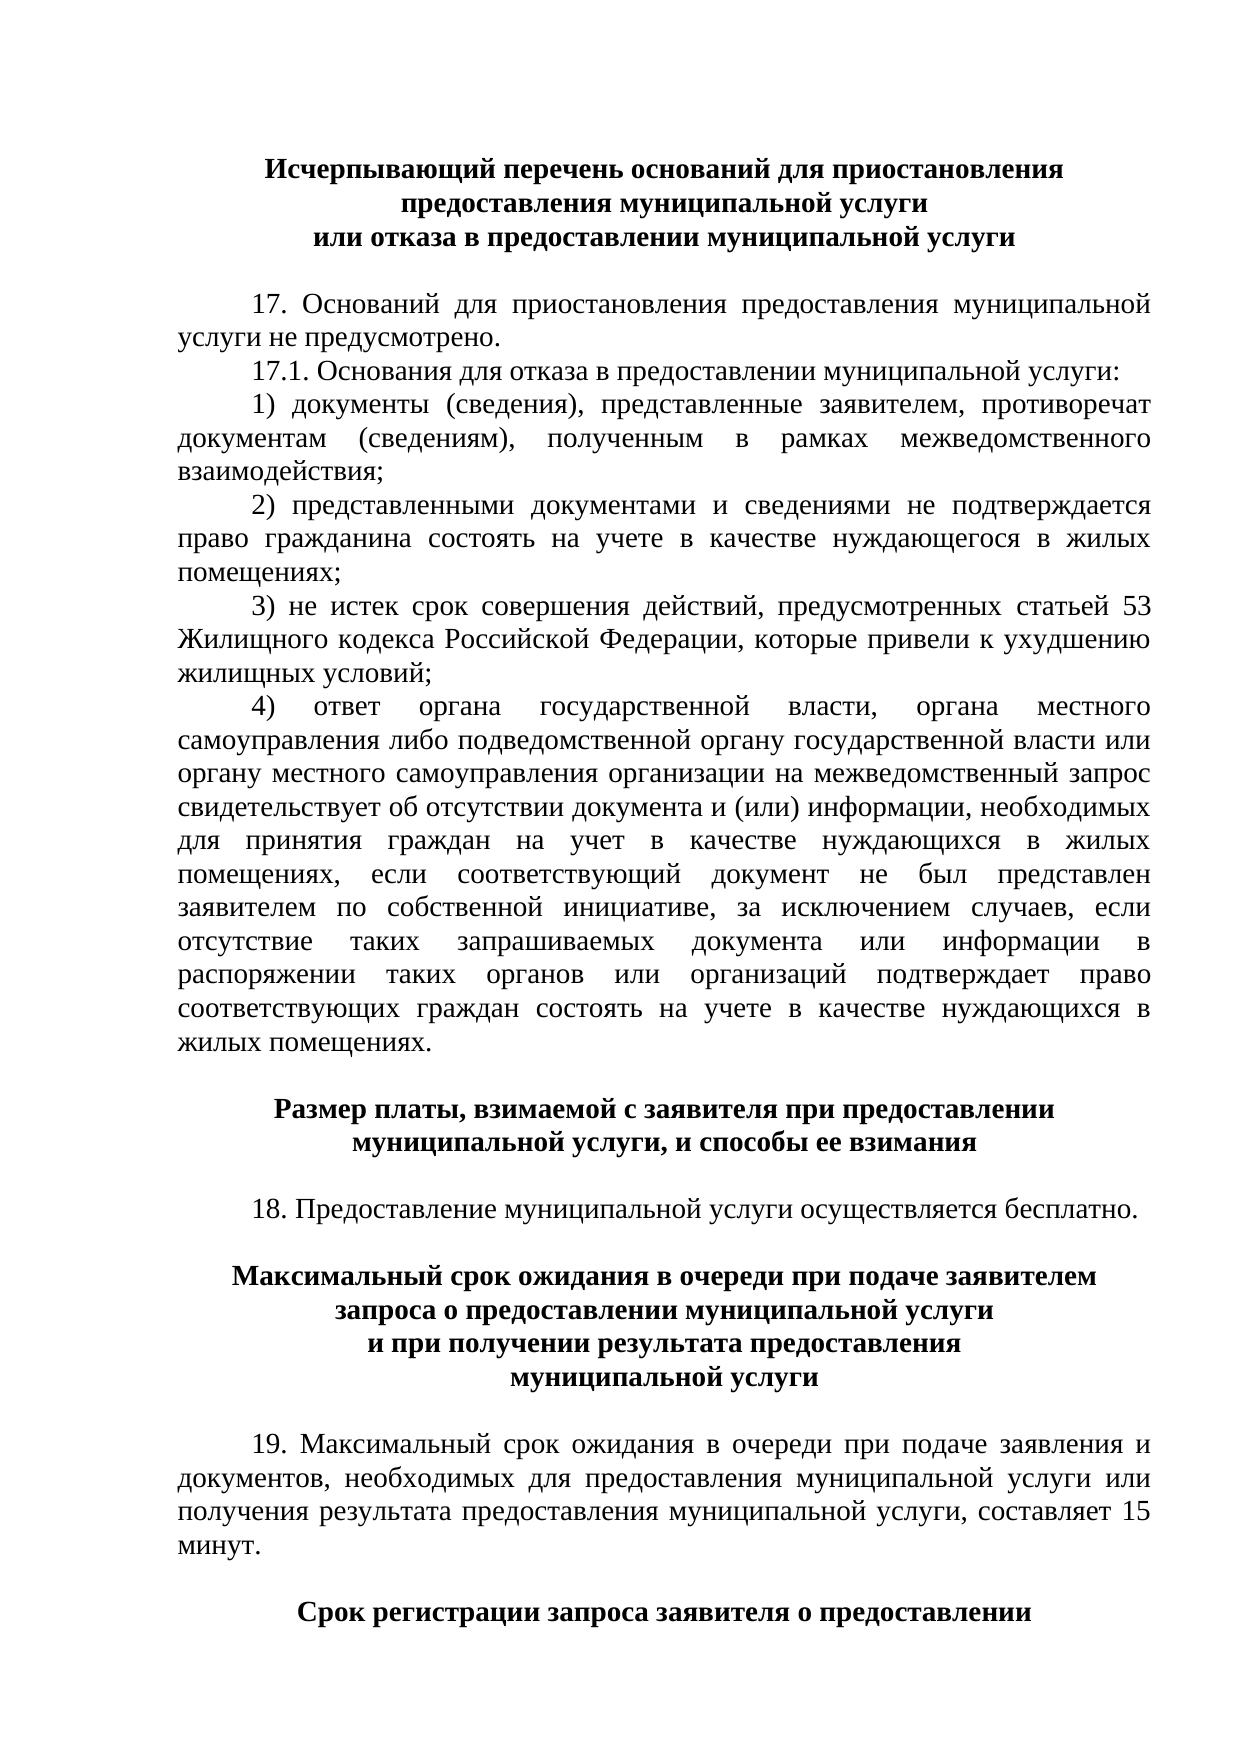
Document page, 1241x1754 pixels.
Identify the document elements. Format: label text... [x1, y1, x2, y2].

text 17. Оснований для приостановления предоставления муниципальной услуги не предусмотрено. [177, 286, 1152, 353]
text 19. Максимальный срок ожидания в очереди при подаче заявления и документов, необходимых для предоставления муниципальной услуги или получения результата предоставления муниципальной услуги, составляет 15 минут. [177, 1426, 1152, 1560]
text 17.1. Основания для отказа в предоставлении муниципальной услуги: [177, 353, 1152, 386]
text 3) не истек срок совершения действий, предусмотренных статьей 53 Жилищного кодекса Российской Федерации, которые привели к ухудшению жилищных условий; [177, 588, 1152, 688]
text Срок регистрации запроса заявителя о предоставлении [177, 1594, 1152, 1627]
text Размер платы, взимаемой с заявителя при предоставлении [177, 1091, 1152, 1124]
text Максимальный срок ожидания в очереди при подаче заявителем [177, 1258, 1152, 1292]
text Исчерпывающий перечень оснований для приостановления предоставления муниципальной услуги [177, 152, 1152, 219]
text 2) представленными документами и сведениями не подтверждается право гражданина состоять на учете в качестве нуждающегося в жилых помещениях; [177, 487, 1152, 588]
text запроса о предоставлении муниципальной услуги [177, 1292, 1152, 1326]
text 4) ответ органа государственной власти, органа местного самоуправления либо подведомственной органу государственной власти или органу местного самоуправления организации на межведомственный запрос свидетельствует об отсутствии документа и (или) информации, необходимых для принятия граждан на учет в качестве нуждающихся в жилых помещениях, если соответствующий документ не был представлен заявителем по собственной инициативе, за исключением случаев, если отсутствие таких запрашиваемых документа или информации в распоряжении таких органов или организаций подтверждает право соответствующих граждан состоять на учете в качестве нуждающихся в жилых помещениях. [177, 688, 1152, 1057]
text или отказа в предоставлении муниципальной услуги [177, 219, 1152, 252]
text муниципальной услуги, и способы ее взимания [177, 1124, 1152, 1158]
text муниципальной услуги [177, 1359, 1152, 1393]
text и при получении результата предоставления [177, 1326, 1152, 1359]
text 1) документы (сведения), представленные заявителем, противоречат документам (сведениям), полученным в рамках межведомственного взаимодействия; [177, 386, 1152, 487]
text 18. Предоставление муниципальной услуги осуществляется бесплатно. [177, 1191, 1152, 1225]
